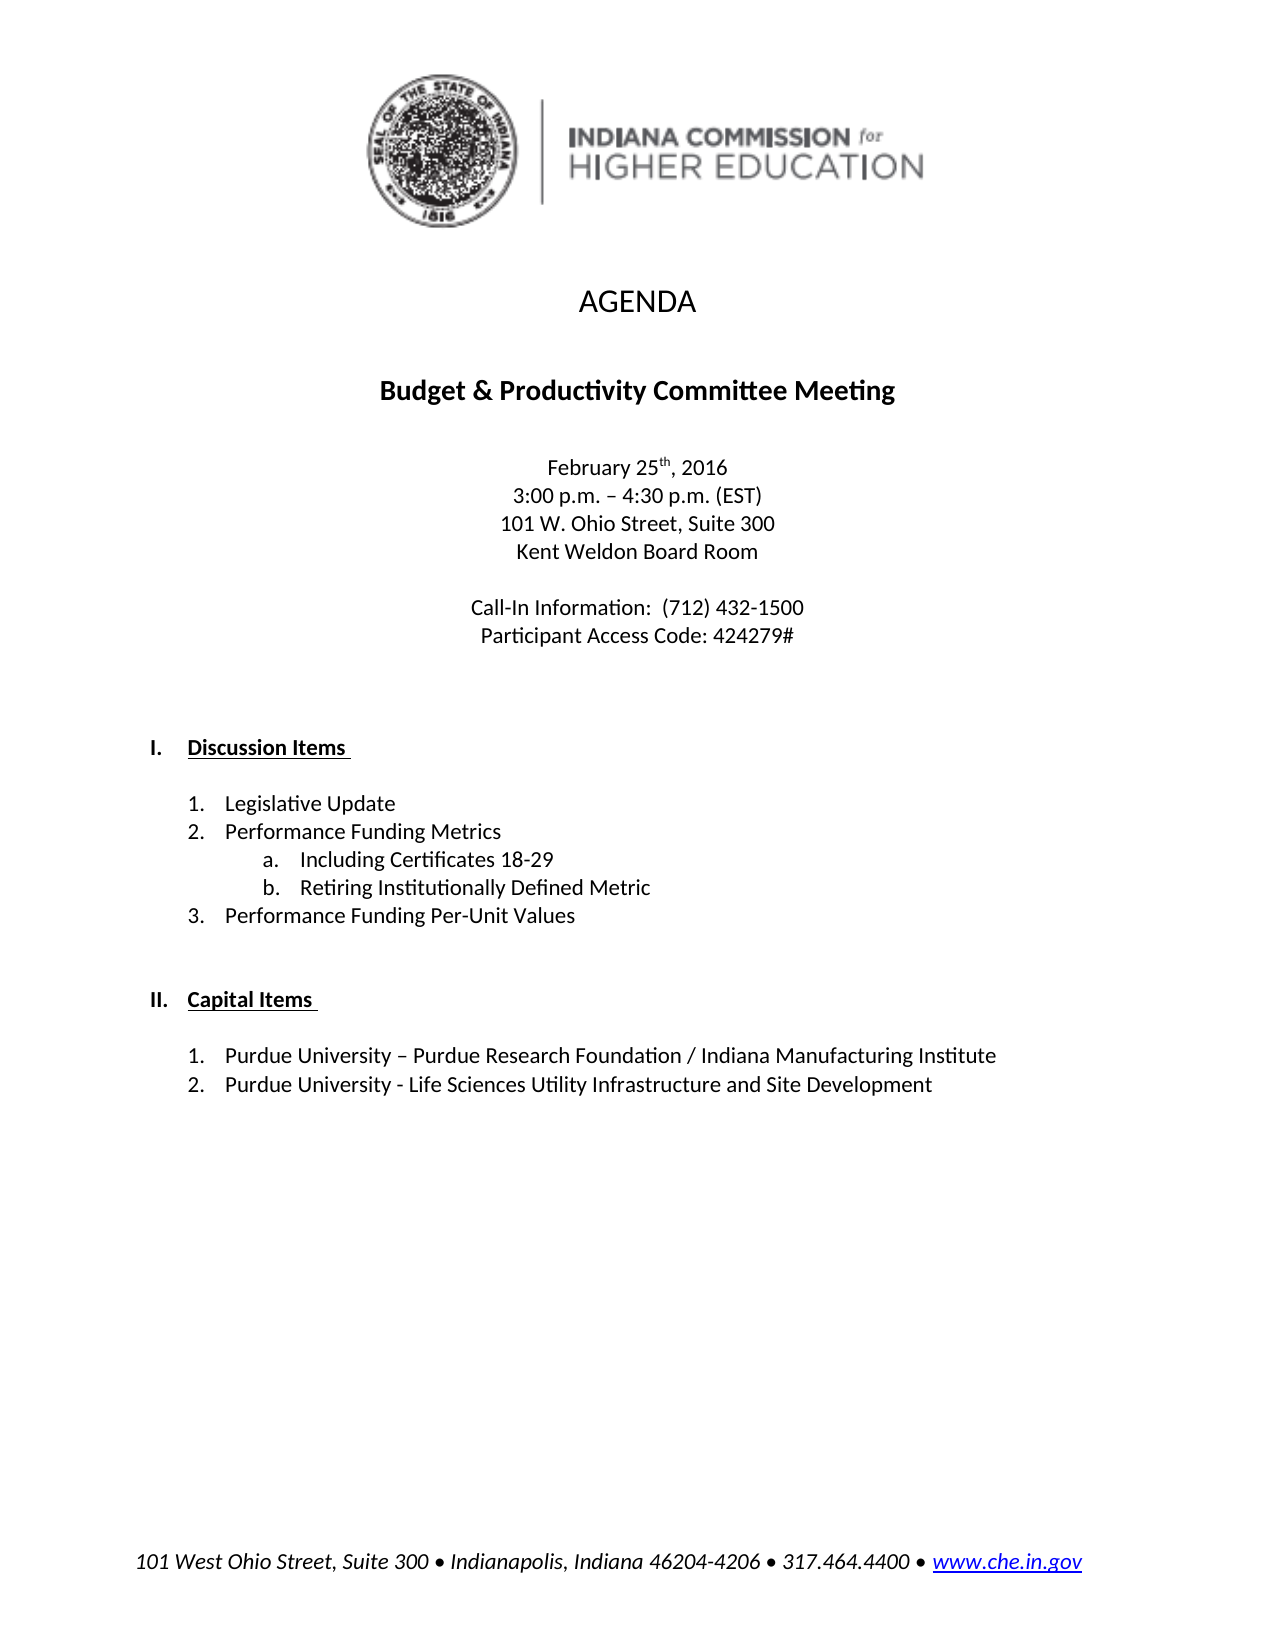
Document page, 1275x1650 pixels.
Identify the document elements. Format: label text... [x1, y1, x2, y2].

text Call-In Information: (712) 432-1500 [112, 593, 1162, 621]
list Including Certificates 18-29 [262, 846, 1162, 873]
text Participant Access Code: 424279# [112, 621, 1162, 649]
list Capital Items [150, 986, 1162, 1014]
list Performance Funding Metrics [187, 817, 1162, 846]
list Retiring Institutionally Defined Metric [262, 873, 1162, 902]
list Purdue University – Purdue Research Foundation / Indiana Manufacturing Institute [187, 1042, 1162, 1070]
list Legislative Update [187, 789, 1162, 817]
text Kent Weldon Board Room [112, 537, 1162, 565]
text February 25th, 2016 [112, 453, 1162, 481]
text 101 W. Ohio Street, Suite 300 [112, 509, 1162, 537]
text AGENDA [112, 280, 1162, 321]
text 3:00 p.m. – 4:30 p.m. (EST) [112, 481, 1162, 509]
list Purdue University - Life Sciences Utility Infrastructure and Site Development [187, 1070, 1162, 1098]
text Budget & Productivity Committee Meeting [112, 372, 1162, 407]
list Performance Funding Per-Unit Values [187, 902, 1162, 929]
list Discussion Items [150, 733, 1162, 761]
